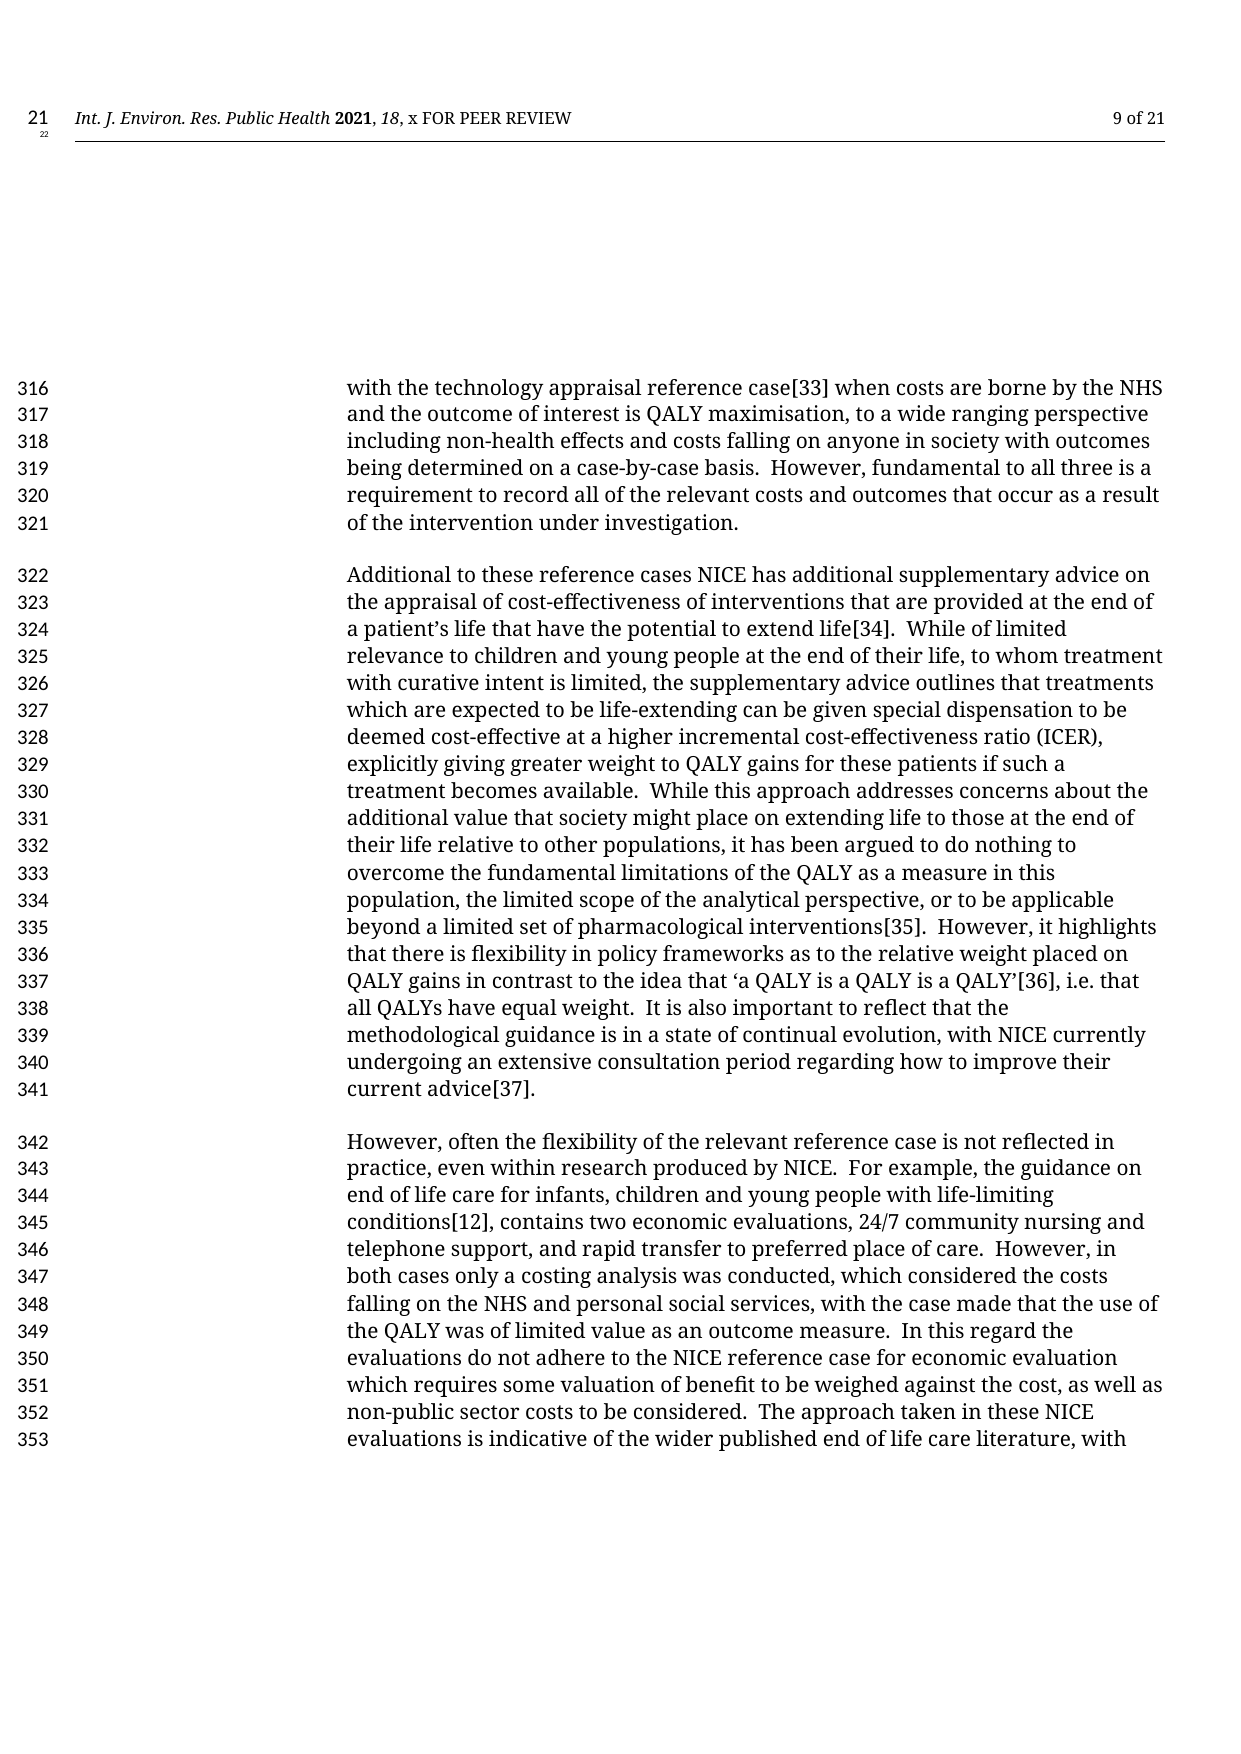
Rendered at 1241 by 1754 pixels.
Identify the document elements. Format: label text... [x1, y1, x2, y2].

subtitle Additional to these reference cases NICE has additional supplementary advice on the appraisal of cost-effectiveness of interventions that are provided at the end of a patient’s life that have the potential to extend life[34]. While of limited relevance to children and young people at the end of their life, to whom treatment with curative intent is limited, the supplementary advice outlines that treatments which are expected to be life-extending can be given special dispensation to be deemed cost-effective at a higher incremental cost-effectiveness ratio (ICER), explicitly giving greater weight to QALY gains for these patients if such a treatment becomes available. While this approach addresses concerns about the additional value that society might place on extending life to those at the end of their life relative to other populations, it has been argued to do nothing to overcome the fundamental limitations of the QALY as a measure in this population, the limited scope of the analytical perspective, or to be applicable beyond a limited set of pharmacological interventions[35]. However, it highlights that there is flexibility in policy frameworks as to the relative weight placed on QALY gains in contrast to the idea that ‘a QALY is a QALY is a QALY’[36], i.e. that all QALYs have equal weight. It is also important to reflect that the methodological guidance is in a state of continual evolution, with NICE currently undergoing an extensive consultation period regarding how to improve their current advice[37]. [347, 561, 1165, 1103]
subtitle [347, 374, 1165, 536]
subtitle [347, 1128, 1165, 1453]
